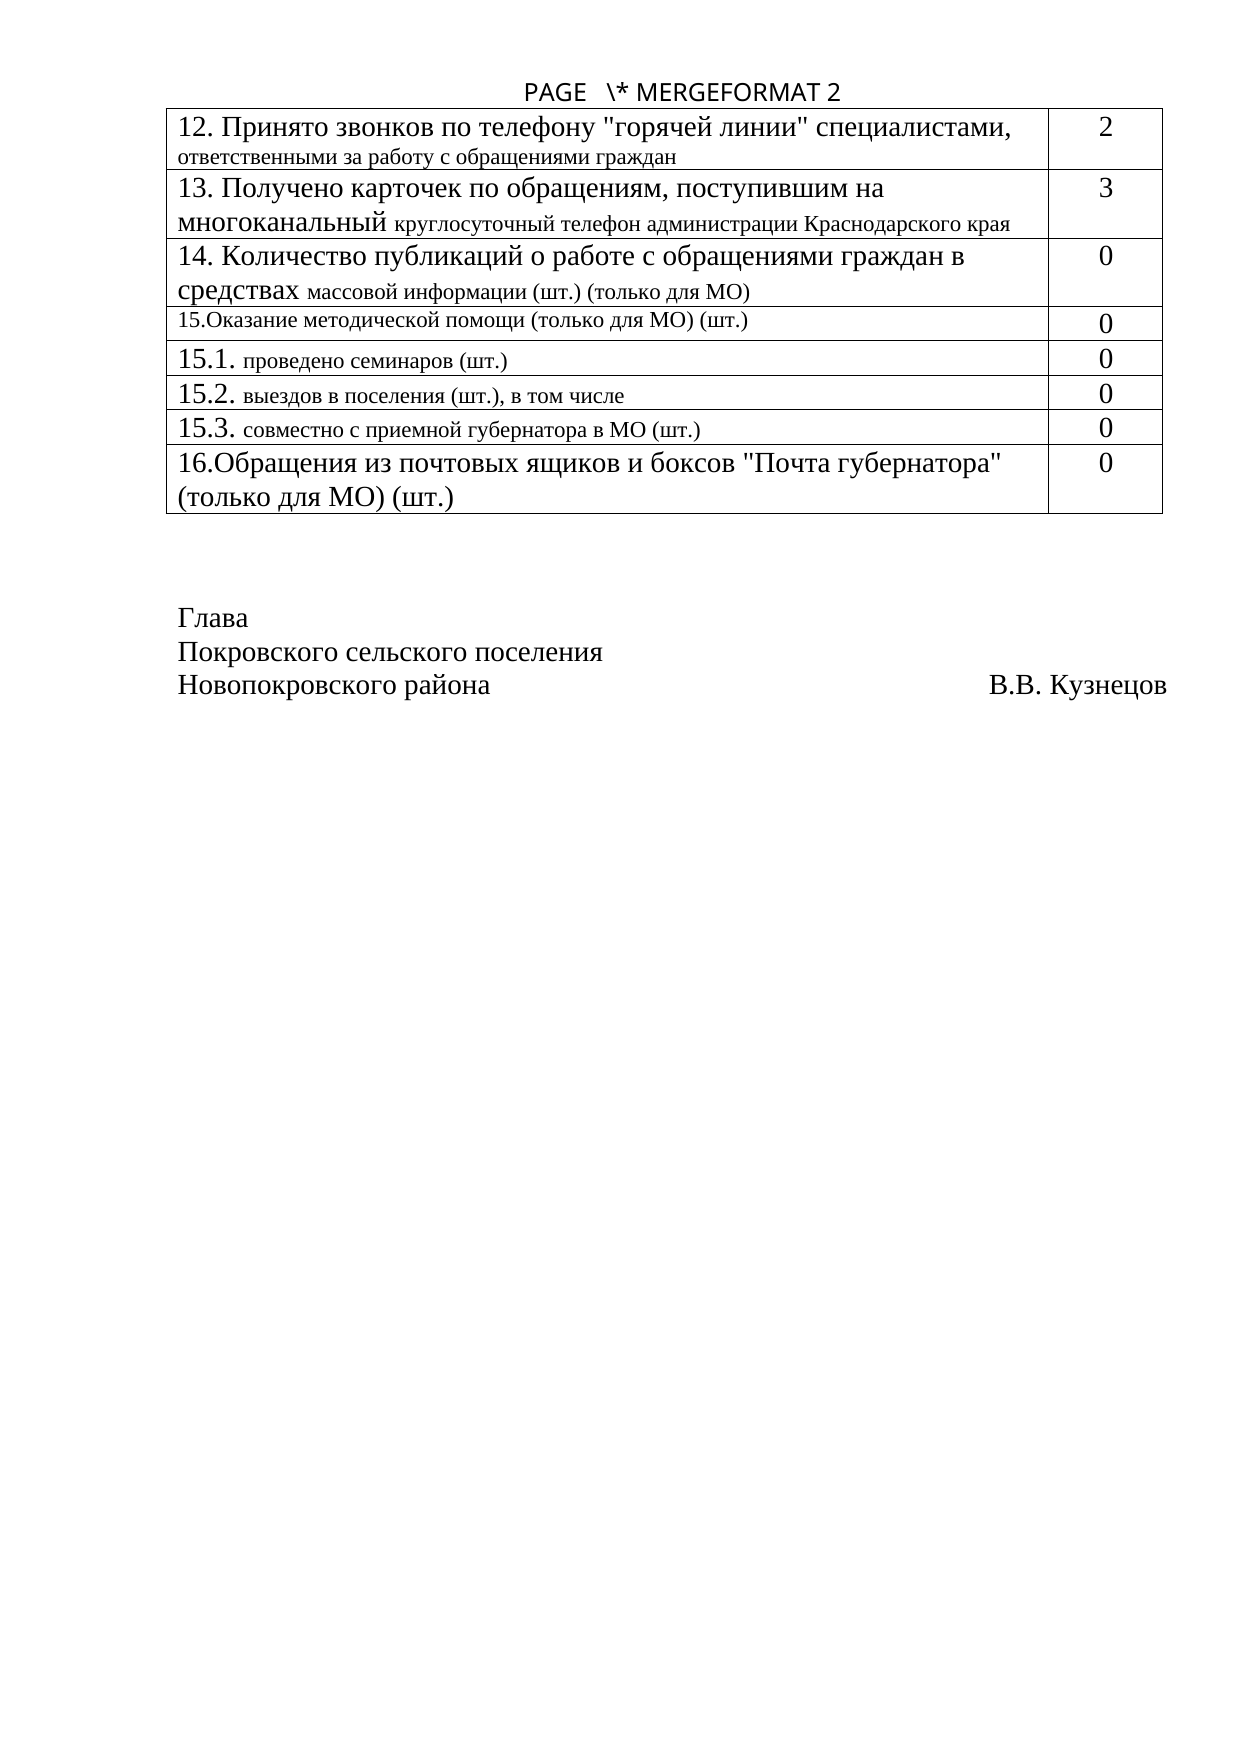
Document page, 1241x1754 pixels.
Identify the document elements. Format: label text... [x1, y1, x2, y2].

table_cell 0 [1049, 307, 1162, 340]
text Глава [177, 600, 1181, 634]
text Покровского сельского поселения [177, 634, 1181, 667]
table_cell 0 [1049, 376, 1162, 409]
table_cell 15.Оказание методической помощи (только для МО) (шт.) [167, 307, 1048, 340]
table_cell 12. Принято звонков по телефону "горячей линии" специалистами, ответственными за работу с обращениями граждан [167, 109, 1048, 169]
table_cell 0 [1049, 341, 1162, 375]
table_cell 15.2. выездов в поселения (шт.), в том числе [167, 376, 1048, 409]
table_cell 0 [1049, 445, 1162, 513]
table_cell 3 [1049, 170, 1162, 237]
table_cell 14. Количество публикаций о работе с обращениями граждан в средствах массовой информации (шт.) (только для МО) [167, 239, 1048, 306]
text Новопокровского района В.В. Кузнецов [177, 667, 1181, 701]
table_cell 2 [1049, 109, 1162, 169]
table_cell 0 [1049, 410, 1162, 444]
table_cell 13. Получено карточек по обращениям, поступившим на многоканальный круглосуточный телефон администрации Краснодарского края [167, 170, 1048, 237]
table_cell 15.1. проведено семинаров (шт.) [167, 341, 1048, 375]
table_cell 16.Обращения из почтовых ящиков и боксов "Почта губернатора" (только для МО) (шт.) [167, 445, 1048, 513]
table_cell 15.3. совместно с приемной губернатора в МО (шт.) [167, 410, 1048, 444]
table_cell 0 [1049, 239, 1162, 306]
